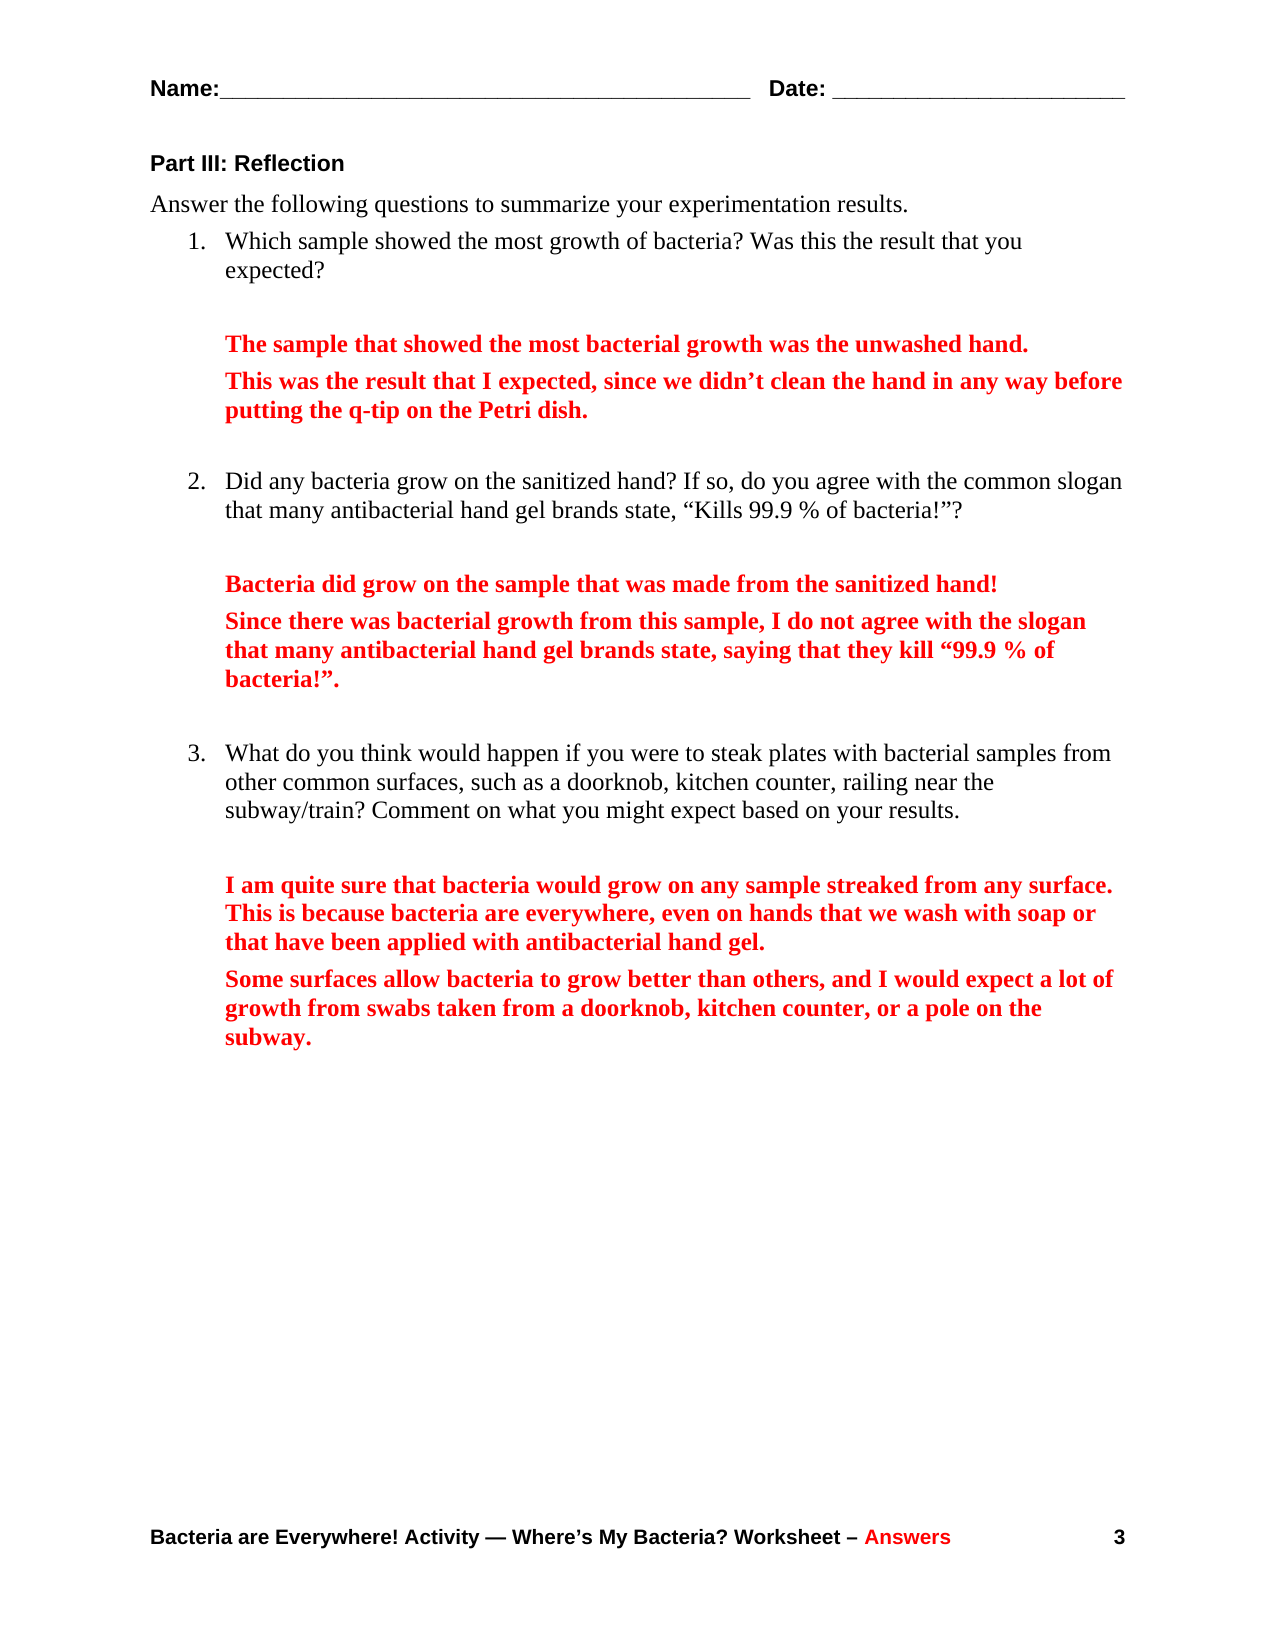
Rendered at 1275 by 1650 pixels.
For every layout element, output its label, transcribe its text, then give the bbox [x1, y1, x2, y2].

text I am quite sure that bacteria would grow on any sample streaked from any surface. This is because bacteria are everywhere, even on hands that we wash with soap or that have been applied with antibacterial hand gel. [225, 794, 1125, 880]
text Some surfaces allow bacteria to grow better than others, and I would expect a lot of growth from swabs taken from a doorknob, kitchen counter, or a pole on the subway. [225, 888, 1125, 975]
list Which sample showed the most growth of bacteria? Was this the result that you expected? [187, 150, 1125, 207]
text The sample that showed the most bacterial growth was the unwashed hand. [225, 253, 1125, 282]
text Since there was bacterial growth from this sample, I do not agree with the slogan that many antibacterial hand gel brands state, saying that they kill “99.9 % of bacteria!”. [225, 531, 1125, 617]
text Bacteria did grow on the sample that was made from the sanitized hand! [225, 493, 1125, 522]
list What do you think would happen if you were to steak plates with bacterial samples from other common surfaces, such as a doorknob, kitchen counter, railing near the subway/train? Comment on what you might expect based on your results. [187, 662, 1125, 748]
list Did any bacteria grow on the sanitized hand? If so, do you agree with the common slogan that many antibacterial hand gel brands state, “Kills 99.9 % of bacteria!”? [187, 391, 1125, 448]
text This was the result that I expected, since we didn’t clean the hand in any way before putting the q-tip on the Petri dish. [225, 290, 1125, 347]
